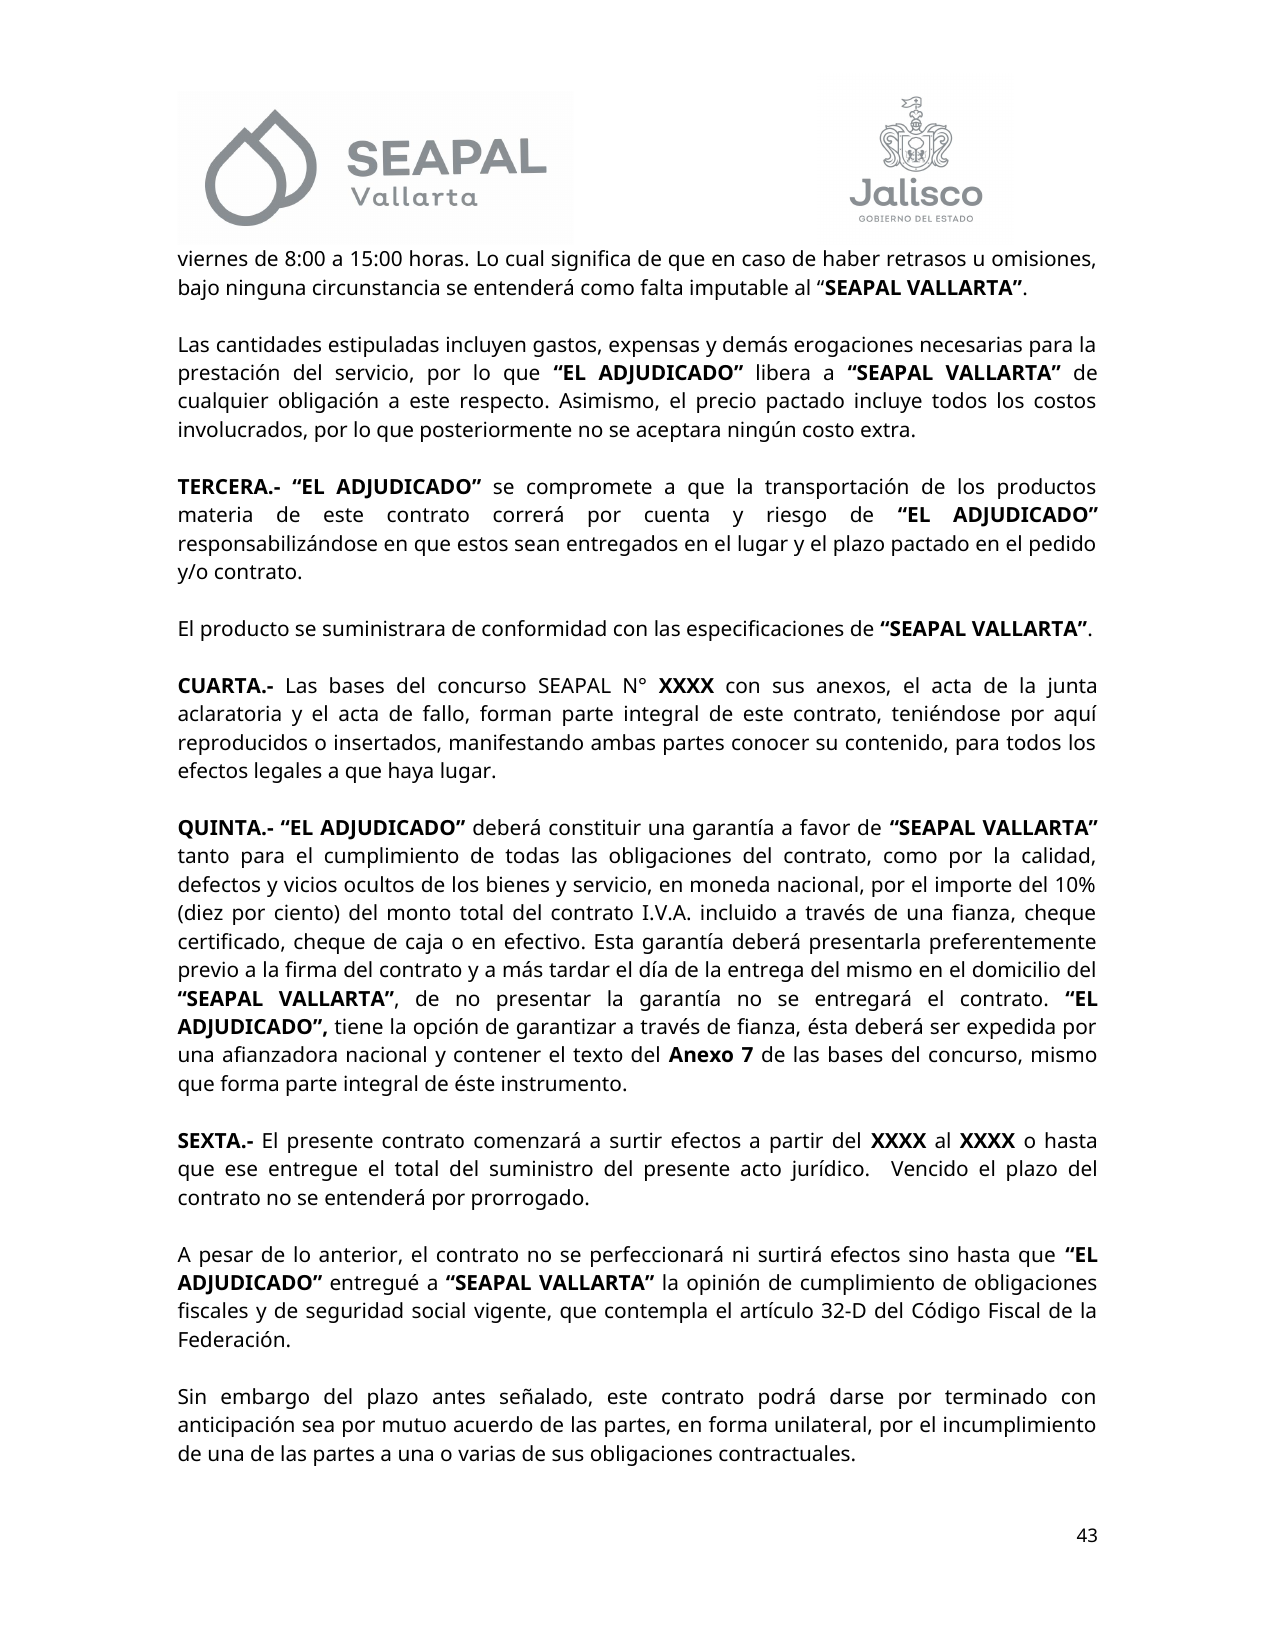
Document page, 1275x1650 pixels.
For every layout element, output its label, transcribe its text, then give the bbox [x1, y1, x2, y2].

text El producto se suministrara de conformidad con las especificaciones de “SEAPAL VALLARTA”. [177, 614, 1098, 642]
text SEXTA.- El presente contrato comenzará a surtir efectos a partir del XXXX al XXXX o hasta que ese entregue el total del suministro del presente acto jurídico. Vencido el plazo del contrato no se entenderá por prorrogado. [177, 1126, 1098, 1211]
text Sin embargo del plazo antes señalado, este contrato podrá darse por terminado con anticipación sea por mutuo acuerdo de las partes, en forma unilateral, por el incumplimiento de una de las partes a una o varias de sus obligaciones contractuales. [177, 1382, 1098, 1467]
text TERCERA.- “EL ADJUDICADO” se compromete a que la transportación de los productos materia de este contrato correrá por cuenta y riesgo de “EL ADJUDICADO” responsabilizándose en que estos sean entregados en el lugar y el plazo pactado en el pedido y/o contrato. [177, 472, 1098, 586]
text CUARTA.- Las bases del concurso SEAPAL N° XXXX con sus anexos, el acta de la junta aclaratoria y el acta de fallo, forman parte integral de este contrato, teniéndose por aquí reproducidos o insertados, manifestando ambas partes conocer su contenido, para todos los efectos legales a que haya lugar. [177, 671, 1098, 785]
text Las cantidades estipuladas incluyen gastos, expensas y demás erogaciones necesarias para la prestación del servicio, por lo que “EL ADJUDICADO” libera a “SEAPAL VALLARTA” de cualquier obligación a este respecto. Asimismo, el precio pactado incluye todos los costos involucrados, por lo que posteriormente no se aceptara ningún costo extra. [177, 330, 1098, 443]
picture [177, 91, 574, 245]
picture [817, 73, 1015, 245]
text QUINTA.- “EL ADJUDICADO” deberá constituir una garantía a favor de “SEAPAL VALLARTA” tanto para el cumplimiento de todas las obligaciones del contrato, como por la calidad, defectos y vicios ocultos de los bienes y servicio, en moneda nacional, por el importe del 10% (diez por ciento) del monto total del contrato I.V.A. incluido a través de una fianza, cheque certificado, cheque de caja o en efectivo. Esta garantía deberá presentarla preferentemente previo a la firma del contrato y a más tardar el día de la entrega del mismo en el domicilio del “SEAPAL VALLARTA”, de no presentar la garantía no se entregará el contrato. “EL ADJUDICADO”, tiene la opción de garantizar a través de fianza, ésta deberá ser expedida por una afianzadora nacional y contener el texto del Anexo 7 de las bases del concurso, mismo que forma parte integral de éste instrumento. [177, 813, 1098, 1097]
text A pesar de lo anterior, el contrato no se perfeccionará ni surtirá efectos sino hasta que “EL ADJUDICADO” entregué a “SEAPAL VALLARTA” la opinión de cumplimiento de obligaciones fiscales y de seguridad social vigente, que contempla el artículo 32-D del Código Fiscal de la Federación. [177, 1240, 1098, 1353]
